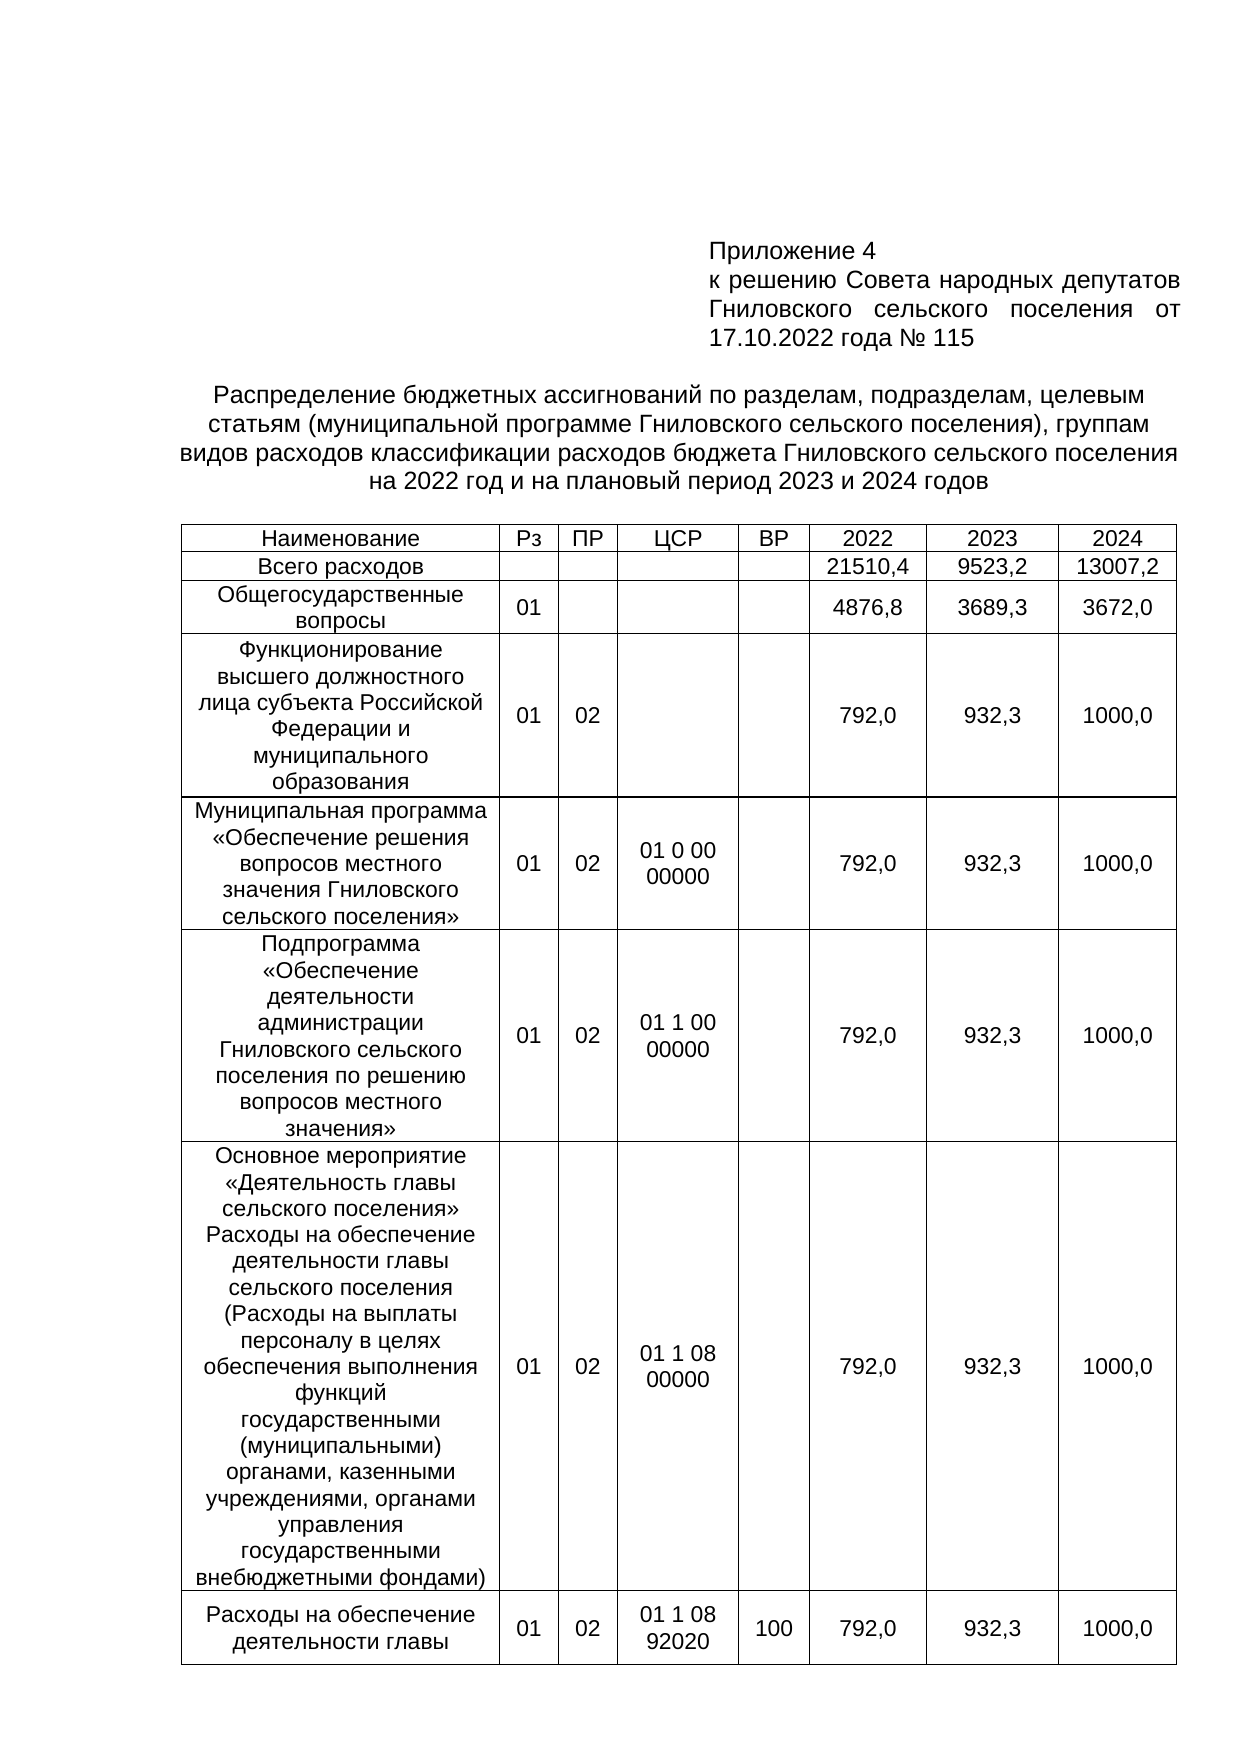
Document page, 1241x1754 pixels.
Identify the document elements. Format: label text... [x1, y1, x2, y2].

table_cell [739, 634, 809, 796]
table_cell 792,0 [810, 930, 926, 1141]
table_cell Всего расходов [182, 552, 499, 579]
table_cell 13007,2 [1059, 552, 1176, 579]
table_cell 932,3 [927, 930, 1058, 1141]
table_header 2022 [810, 525, 926, 551]
table_cell 01 [500, 930, 558, 1141]
table_header ПР [559, 525, 617, 551]
table_cell [739, 930, 809, 1141]
table_cell 932,3 [927, 798, 1058, 929]
table_cell 792,0 [810, 1142, 926, 1590]
table_cell 01 [500, 1591, 558, 1664]
table_cell 02 [559, 634, 617, 796]
table_cell 1000,0 [1059, 1142, 1176, 1590]
table_cell 01 0 00 00000 [618, 798, 738, 929]
table_cell 21510,4 [810, 552, 926, 579]
text к решению Совета народных депутатов Гниловского сельского поселения от 17.10.2022 года № 115 [709, 265, 1181, 351]
table_cell 932,3 [927, 1142, 1058, 1590]
table_header Рз [500, 525, 558, 551]
table_cell 02 [559, 1142, 617, 1590]
table_cell 02 [559, 930, 617, 1141]
table_cell 02 [559, 1591, 617, 1664]
table_cell 932,3 [927, 634, 1058, 796]
table_cell 01 [500, 581, 558, 633]
table_cell 3672,0 [1059, 581, 1176, 633]
table_cell 932,3 [927, 1591, 1058, 1664]
table_cell 4876,8 [810, 581, 926, 633]
table_cell 9523,2 [927, 552, 1058, 579]
table_header 2024 [1059, 525, 1176, 551]
table_cell 02 [559, 798, 617, 929]
table_cell 100 [739, 1591, 809, 1664]
table_cell 01 [500, 798, 558, 929]
table_cell Муниципальная программа «Обеспечение решения вопросов местного значения Гниловского сельского поселения» [182, 798, 499, 929]
table_cell 01 [500, 1142, 558, 1590]
text Распределение бюджетных ассигнований по разделам, подразделам, целевым статьям (муниципальной программе Гниловского сельского поселения), группам видов расходов классификации расходов бюджета Гниловского сельского поселения на 2022 год и на плановый период 2023 и 2024 годов [177, 380, 1181, 495]
table_cell [739, 1142, 809, 1590]
table_cell 1000,0 [1059, 634, 1176, 796]
table_cell Функционирование высшего должностного лица субъекта Российской Федерации и муниципального образования [182, 634, 499, 796]
table_cell Общегосударственные вопросы [182, 581, 499, 633]
table_cell 1000,0 [1059, 930, 1176, 1141]
table_cell 01 1 08 00000 [618, 1142, 738, 1590]
table_cell 792,0 [810, 1591, 926, 1664]
table_cell [618, 581, 738, 633]
table_header 2023 [927, 525, 1058, 551]
table_cell 01 [500, 634, 558, 796]
table_cell 792,0 [810, 634, 926, 796]
table_header ВР [739, 525, 809, 551]
table_cell Основное мероприятие «Деятельность главы сельского поселения» Расходы на обеспечение деятельности главы сельского поселения (Расходы на выплаты персоналу в целях обеспечения выполнения функций государственными (муниципальными) органами, казенными учреждениями, органами управления государственными внебюджетными фондами) [182, 1142, 499, 1590]
table_header Наименование [182, 525, 499, 551]
table_cell [739, 798, 809, 929]
table_cell 01 1 08 92020 [618, 1591, 738, 1664]
table_cell 1000,0 [1059, 798, 1176, 929]
table_cell [559, 552, 617, 579]
table_cell [618, 634, 738, 796]
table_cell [182, 1591, 499, 1664]
table_header ЦСР [618, 525, 738, 551]
table_cell 01 1 00 00000 [618, 930, 738, 1141]
table_cell [618, 552, 738, 579]
table_cell Подпрограмма «Обеспечение деятельности администрации Гниловского сельского поселения по решению вопросов местного значения» [182, 930, 499, 1141]
text Приложение 4 [709, 236, 1181, 265]
table_cell 1000,0 [1059, 1591, 1176, 1664]
table_cell [559, 581, 617, 633]
table_cell [500, 552, 558, 579]
table_cell 3689,3 [927, 581, 1058, 633]
table_cell [739, 552, 809, 579]
table_cell 792,0 [810, 798, 926, 929]
table_cell [739, 581, 809, 633]
